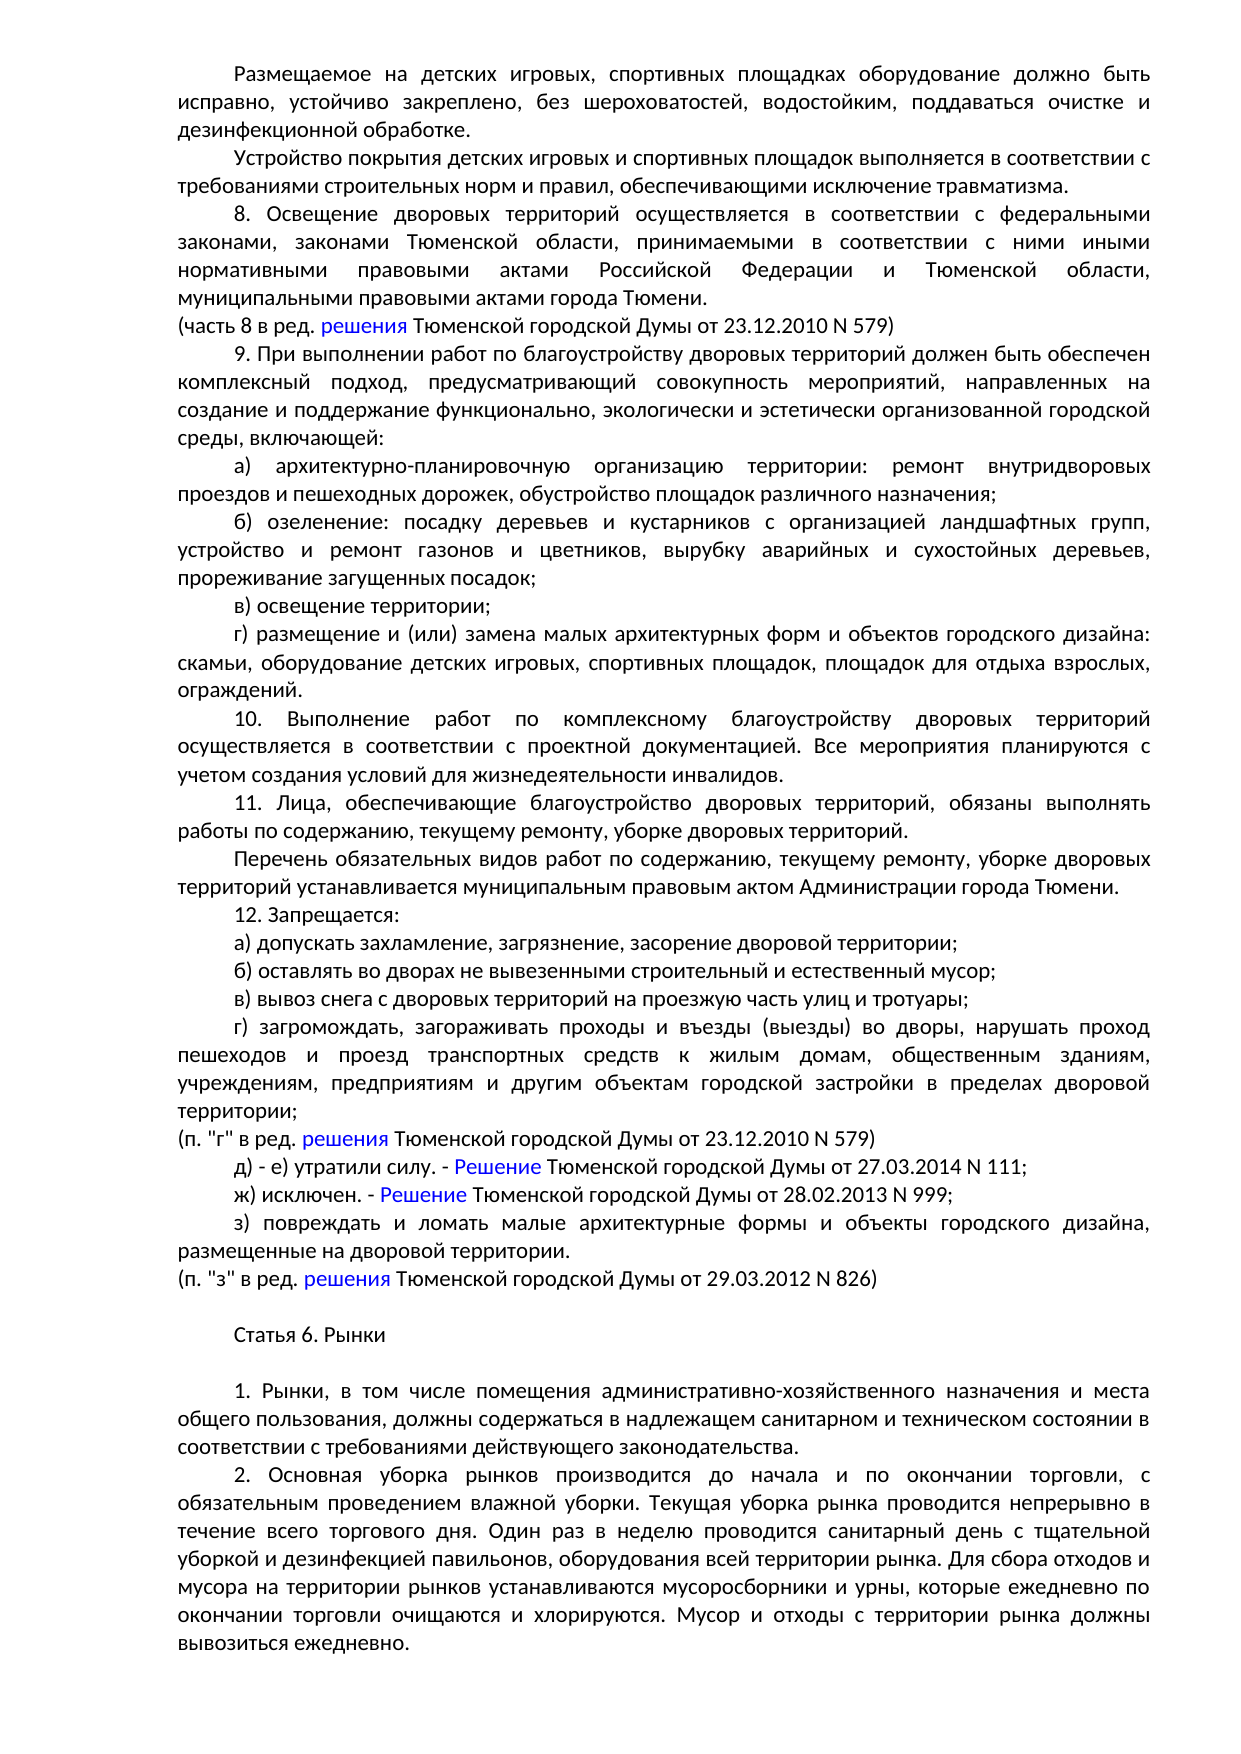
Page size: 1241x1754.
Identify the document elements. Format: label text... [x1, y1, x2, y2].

text а) допускать захламление, загрязнение, засорение дворовой территории; [177, 928, 1152, 956]
text б) озеленение: посадку деревьев и кустарников с организацией ландшафтных групп, устройство и ремонт газонов и цветников, вырубку аварийных и сухостойных деревьев, прореживание загущенных посадок; [177, 507, 1152, 592]
text 11. Лица, обеспечивающие благоустройство дворовых территорий, обязаны выполнять работы по содержанию, текущему ремонту, уборке дворовых территорий. [177, 788, 1152, 844]
text г) загромождать, загораживать проходы и въезды (выезды) во дворы, нарушать проход пешеходов и проезд транспортных средств к жилым домам, общественным зданиям, учреждениям, предприятиям и другим объектам городской застройки в пределах дворовой территории; [177, 1012, 1152, 1124]
text 12. Запрещается: [177, 900, 1152, 928]
text Устройство покрытия детских игровых и спортивных площадок выполняется в соответствии с требованиями строительных норм и правил, обеспечивающими исключение травматизма. [177, 143, 1152, 199]
text ж) исключен. - Решение Тюменской городской Думы от 28.02.2013 N 999; [177, 1180, 1152, 1208]
text з) повреждать и ломать малые архитектурные формы и объекты городского дизайна, размещенные на дворовой территории. [177, 1208, 1152, 1264]
text г) размещение и (или) замена малых архитектурных форм и объектов городского дизайна: скамьи, оборудование детских игровых, спортивных площадок, площадок для отдыха взрослых, ограждений. [177, 619, 1152, 704]
text д) - е) утратили силу. - Решение Тюменской городской Думы от 27.03.2014 N 111; [177, 1152, 1152, 1180]
text 10. Выполнение работ по комплексному благоустройству дворовых территорий осуществляется в соответствии с проектной документацией. Все мероприятия планируются с учетом создания условий для жизнедеятельности инвалидов. [177, 704, 1152, 788]
text 8. Освещение дворовых территорий осуществляется в соответствии с федеральными законами, законами Тюменской области, принимаемыми в соответствии с ними иными нормативными правовыми актами Российской Федерации и Тюменской области, муниципальными правовыми актами города Тюмени. [177, 199, 1152, 311]
text Перечень обязательных видов работ по содержанию, текущему ремонту, уборке дворовых территорий устанавливается муниципальным правовым актом Администрации города Тюмени. [177, 844, 1152, 900]
text а) архитектурно-планировочную организацию территории: ремонт внутридворовых проездов и пешеходных дорожек, обустройство площадок различного назначения; [177, 451, 1152, 507]
text Размещаемое на детских игровых, спортивных площадках оборудование должно быть исправно, устойчиво закреплено, без шероховатостей, водостойким, поддаваться очистке и дезинфекционной обработке. [177, 59, 1152, 143]
text в) освещение территории; [177, 592, 1152, 619]
text (п. "з" в ред. решения Тюменской городской Думы от 29.03.2012 N 826) [177, 1264, 1152, 1292]
text 1. Рынки, в том числе помещения административно-хозяйственного назначения и места общего пользования, должны содержаться в надлежащем санитарном и техническом состоянии в соответствии с требованиями действующего законодательства. [177, 1376, 1152, 1460]
text 9. При выполнении работ по благоустройству дворовых территорий должен быть обеспечен комплексный подход, предусматривающий совокупность мероприятий, направленных на создание и поддержание функционально, экологически и эстетически организованной городской среды, включающей: [177, 339, 1152, 451]
text б) оставлять во дворах не вывезенными строительный и естественный мусор; [177, 956, 1152, 984]
text (часть 8 в ред. решения Тюменской городской Думы от 23.12.2010 N 579) [177, 311, 1152, 339]
text Статья 6. Рынки [177, 1320, 1152, 1348]
text 2. Основная уборка рынков производится до начала и по окончании торговли, с обязательным проведением влажной уборки. Текущая уборка рынка проводится непрерывно в течение всего торгового дня. Один раз в неделю проводится санитарный день с тщательной уборкой и дезинфекцией павильонов, оборудования всей территории рынка. Для сбора отходов и мусора на территории рынков устанавливаются мусоросборники и урны, которые ежедневно по окончании торговли очищаются и хлорируются. Мусор и отходы с территории рынка должны вывозиться ежедневно. [177, 1460, 1152, 1656]
text (п. "г" в ред. решения Тюменской городской Думы от 23.12.2010 N 579) [177, 1124, 1152, 1152]
text в) вывоз снега с дворовых территорий на проезжую часть улиц и тротуары; [177, 984, 1152, 1012]
